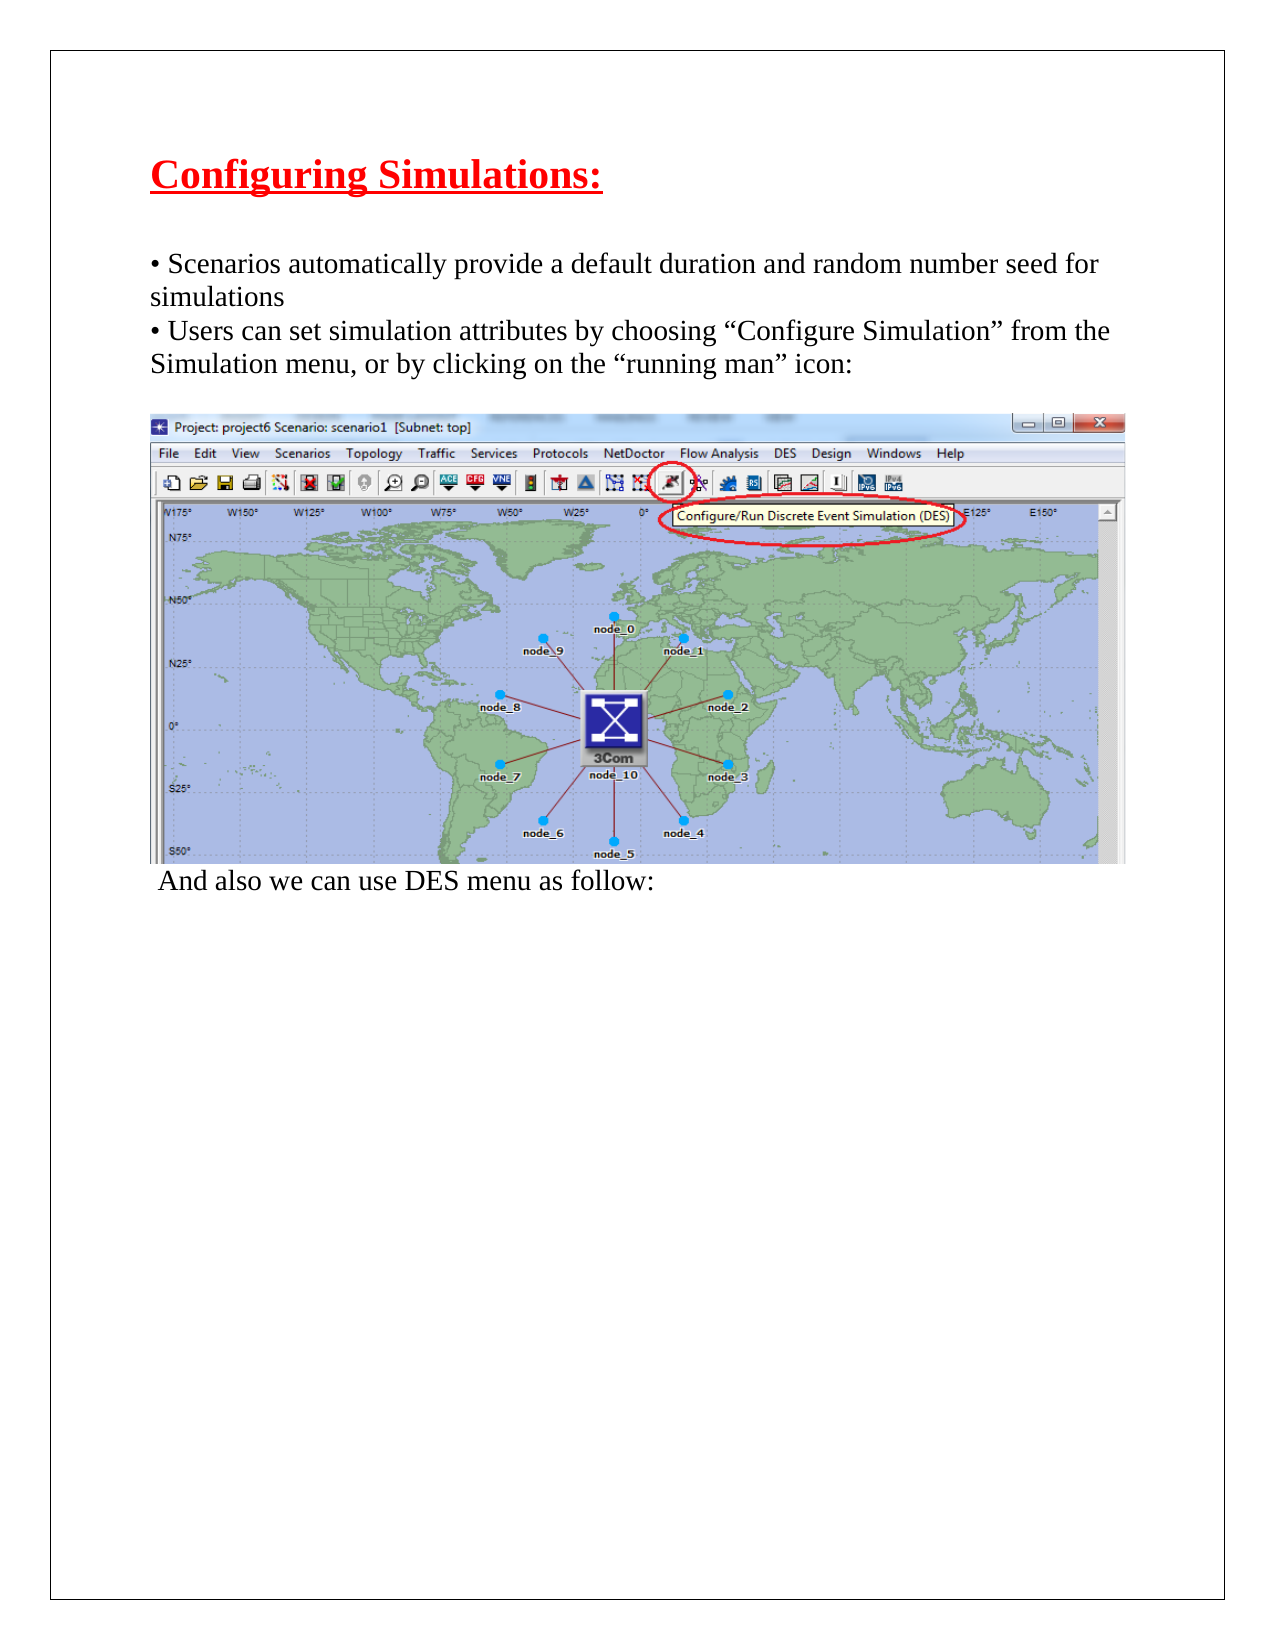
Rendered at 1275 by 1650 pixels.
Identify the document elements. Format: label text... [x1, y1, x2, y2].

text • Users can set simulation attributes by choosing “Configure Simulation” from the Simulation menu, or by clicking on the “running man” icon: [150, 313, 1125, 380]
text And also we can use DES menu as follow: [150, 864, 1125, 897]
text Configuring Simulations: [150, 150, 1125, 198]
picture [150, 413, 1125, 864]
text • Scenarios automatically provide a default duration and random number seed for simulations [150, 246, 1125, 313]
